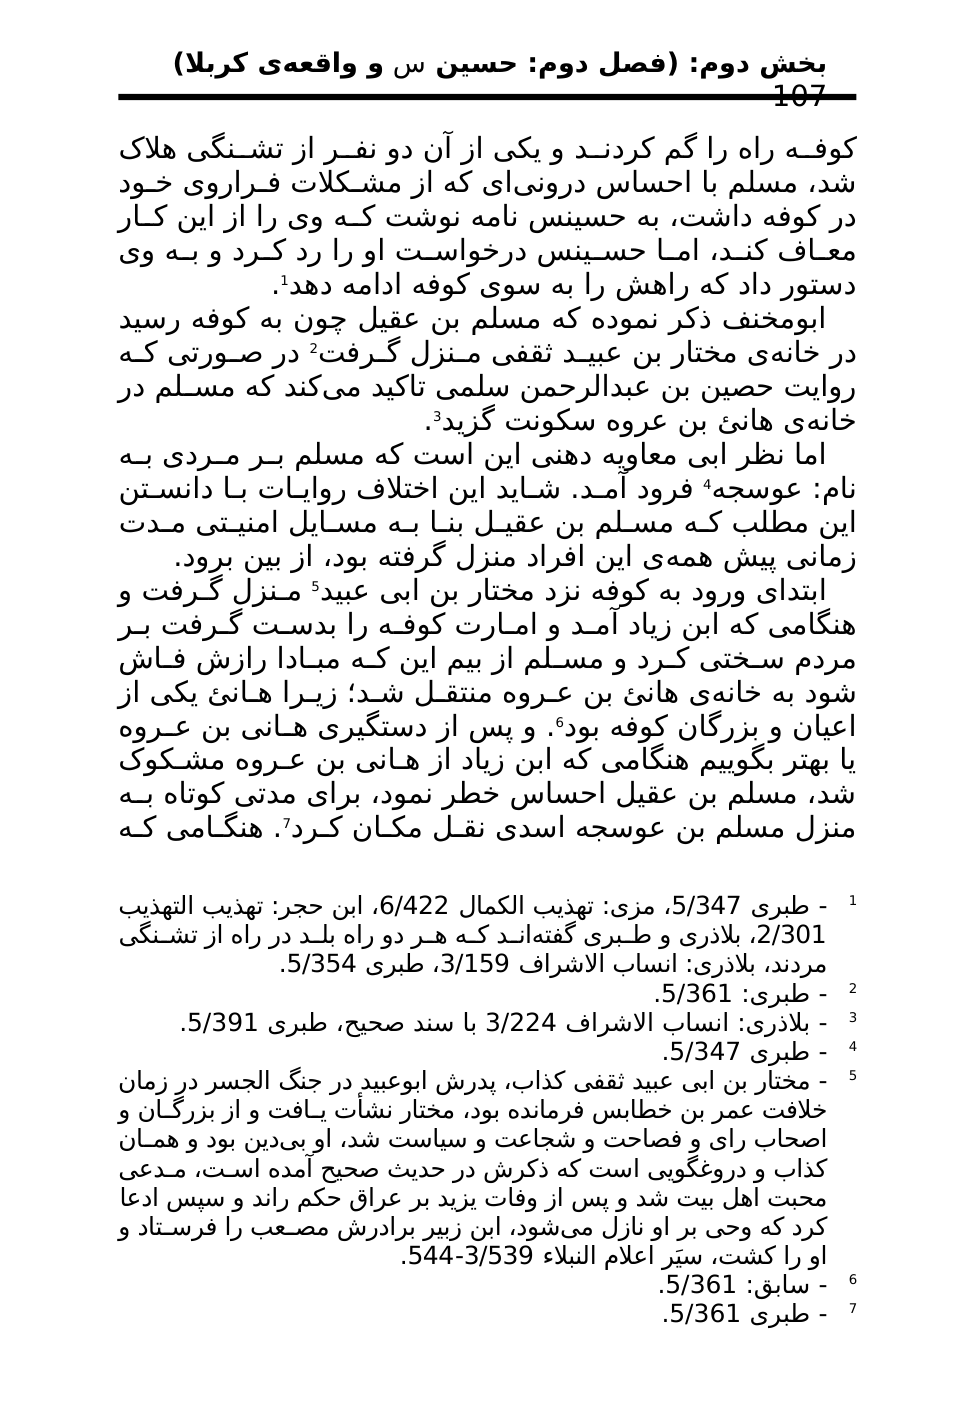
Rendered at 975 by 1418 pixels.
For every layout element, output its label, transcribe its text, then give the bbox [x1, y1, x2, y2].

text ابومخنف ذکر نموده که مسلم بن عقیل چون به کوفه رسید در خانه‌ی مختار بن عبید ثقفی منزل گرفت در صورتی که روایت حصین بن عبدالرحمن سلمی تاکید می‌کند که مسلم در خانه‌ی هانئ بن عروه سکونت گزید. [118, 301, 857, 437]
text اما نظر ابی معاویه دهنی این است که مسلم بر مردی به نام: عوسجه فرود آمد. شاید این اختلاف روایات با دانستن این مطلب که مسلم بن عقیل بنا به مسایل امنیتی مدت زمانی پیش همه‌ی این افراد منزل گرفته بود، از بین برود. [118, 437, 857, 573]
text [118, 132, 857, 301]
text ابتدای ورود به کوفه نزد مختار بن ابی عبید منزل گرفت و هنگامی که ابن زیاد آمد و امارت کوفه را بدست گرفت بر مردم سختی کرد و مسلم از بیم این که مبادا رازش فاش شود به خانه‌ی هانئ بن عروه منتقل شد؛ زیرا هانئ یکی از اعیان و بزرگان کوفه بود. و پس از دستگیری هانی بن عروه یا بهتر بگوییم هنگامی که ابن زیاد از هانی بن عروه مشکوک شد، مسلم بن عقیل احساس خطر نمود، برای مدتی کوتاه به منزل مسلم بن عوسجه اسدی نقل مکان کرد. هنگامی که اهل کوفه از قدوم مسلم بن عقیل اطلاع یافتند، نزد او رفتند و دوازده هزار نفر با وی بیعت کردند و در برخی روایات تعداد بیعت‌کنندگان بیش از سی هزار نفر ذکر شده است. [118, 573, 857, 845]
